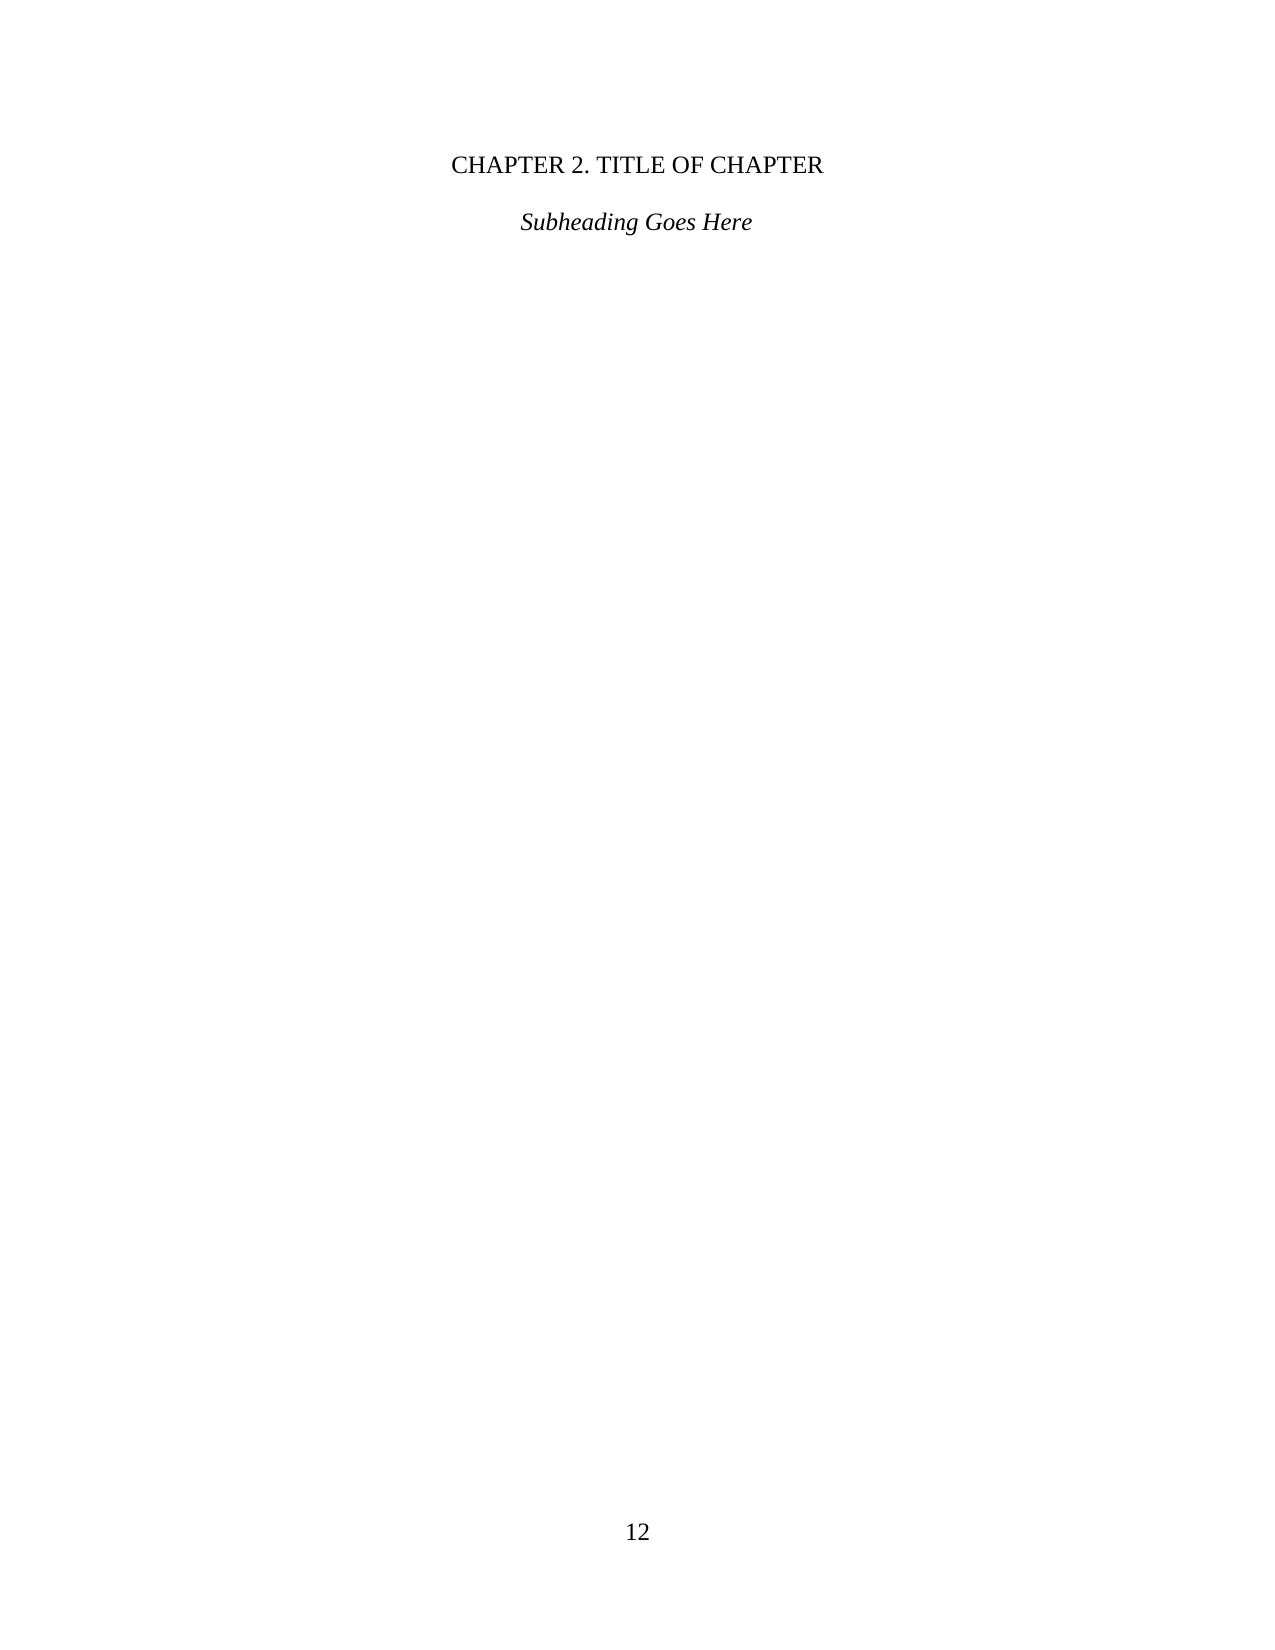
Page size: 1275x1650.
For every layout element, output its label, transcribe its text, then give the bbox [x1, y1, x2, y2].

subtitle Subheading Goes Here [150, 207, 1125, 236]
subtitle CHAPTER 2. title of chapter [150, 150, 1125, 179]
